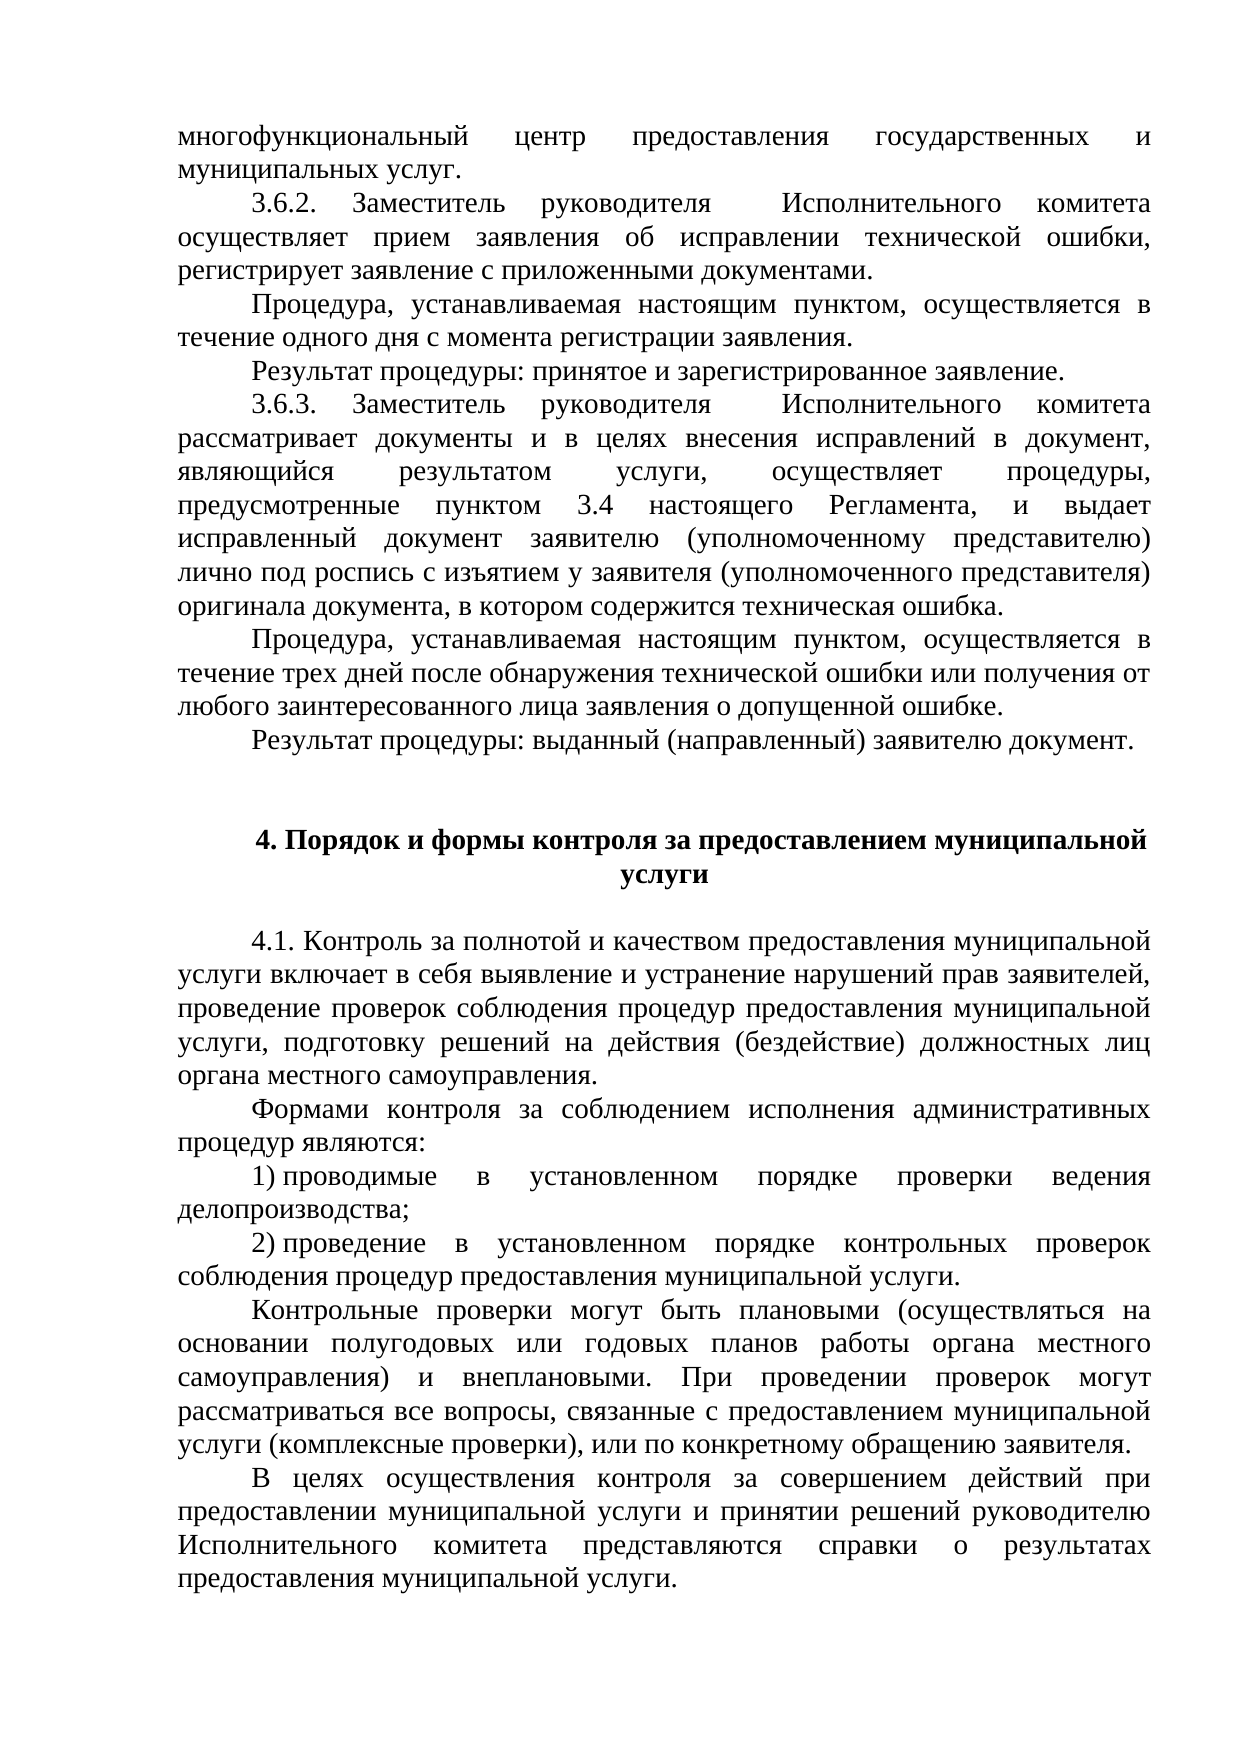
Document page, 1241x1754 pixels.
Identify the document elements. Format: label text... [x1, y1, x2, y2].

text Контрольные проверки могут быть плановыми (осуществляться на основании полугодовых или годовых планов работы органа местного самоуправления) и внеплановыми. При проведении проверок могут рассматриваться все вопросы, связанные с предоставлением муниципальной услуги (комплексные проверки), или по конкретному обращению заявителя. [177, 1292, 1152, 1460]
text 3.6.2. Заместитель руководителя Исполнительного комитета осуществляет прием заявления об исправлении технической ошибки, регистрирует заявление с приложенными документами. [177, 185, 1152, 286]
text Процедура, устанавливаемая настоящим пунктом, осуществляется в течение одного дня с момента регистрации заявления. [177, 286, 1152, 353]
text Результат процедуры: принятое и зарегистрированное заявление. [177, 353, 1152, 386]
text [177, 118, 1152, 185]
text 4. Порядок и формы контроля за предоставлением муниципальной услуги [177, 822, 1152, 889]
text Процедура, устанавливаемая настоящим пунктом, осуществляется в течение трех дней после обнаружения технической ошибки или получения от любого заинтересованного лица заявления о допущенной ошибке. [177, 621, 1152, 722]
text 2) проведение в установленном порядке контрольных проверок соблюдения процедур предоставления муниципальной услуги. [177, 1225, 1152, 1292]
text 4.1. Контроль за полнотой и качеством предоставления муниципальной услуги включает в себя выявление и устранение нарушений прав заявителей, проведение проверок соблюдения процедур предоставления муниципальной услуги, подготовку решений на действия (бездействие) должностных лиц органа местного самоуправления. [177, 923, 1152, 1091]
text Результат процедуры: выданный (направленный) заявителю документ. [177, 722, 1152, 755]
text Формами контроля за соблюдением исполнения административных процедур являются: [177, 1091, 1152, 1158]
text 1) проводимые в установленном порядке проверки ведения делопроизводства; [177, 1158, 1152, 1225]
text В целях осуществления контроля за совершением действий при предоставлении муниципальной услуги и принятии решений руководителю Исполнительного комитета представляются справки о результатах предоставления муниципальной услуги. [177, 1460, 1152, 1594]
text 3.6.3. Заместитель руководителя Исполнительного комитета рассматривает документы и в целях внесения исправлений в документ, являющийся результатом услуги, осуществляет процедуры, предусмотренные пунктом 3.4 настоящего Регламента, и выдает исправленный документ заявителю (уполномоченному представителю) лично под роспись с изъятием у заявителя (уполномоченного представителя) оригинала документа, в котором содержится техническая ошибка. [177, 386, 1152, 621]
